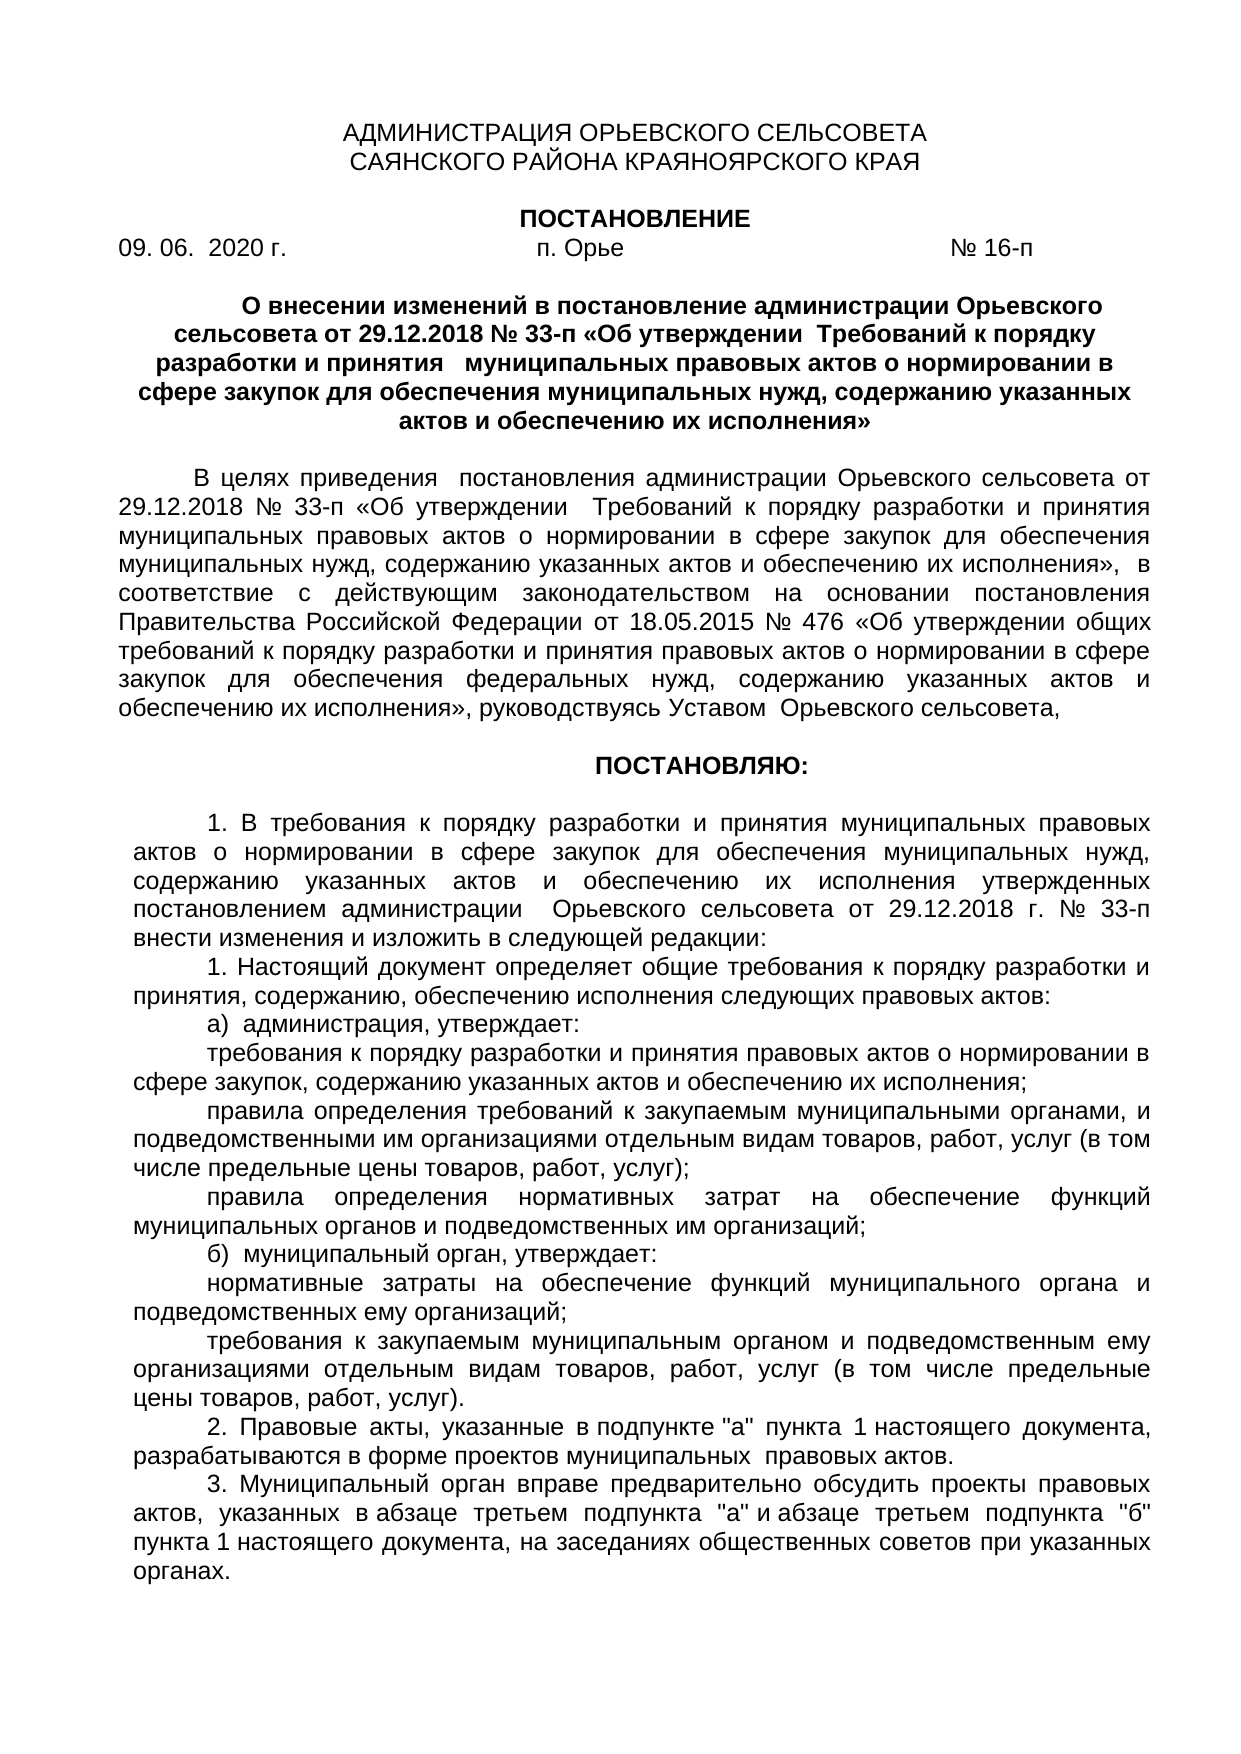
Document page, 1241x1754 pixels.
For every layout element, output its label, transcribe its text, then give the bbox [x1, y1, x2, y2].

text 3. Муниципальный орган вправе предварительно обсудить проекты правовых актов, указанных в абзаце третьем подпункта "а" и абзаце третьем подпункта "б" пункта 1 настоящего документа, на заседаниях общественных советов при указанных органах. [133, 1469, 1152, 1584]
text нормативные затраты на обеспечение функций муниципального органа и подведомственных ему организаций; [133, 1268, 1152, 1326]
text ПОСТАНОВЛЯЮ: [177, 751, 1152, 779]
text а) администрация, утверждает: [133, 1009, 1152, 1038]
text В целях приведения постановления администрации Орьевского сельсовета от 29.12.2018 № 33-п «Об утверждении Требований к порядку разработки и принятия муниципальных правовых актов о нормировании в сфере закупок для обеспечения муниципальных нужд, содержанию указанных актов и обеспечению их исполнения», в соответствие с действующим законодательством на основании постановления Правительства Российской Федерации от 18.05.2015 № 476 «Об утверждении общих требований к порядку разработки и принятия правовых актов о нормировании в сфере закупок для обеспечения федеральных нужд, содержанию указанных актов и обеспечению их исполнения», руководствуясь Уставом Орьевского сельсовета, [118, 463, 1152, 722]
text 09. 06. 2020 г. п. Орье № 16-п [118, 233, 1152, 262]
text требования к закупаемым муниципальным органом и подведомственным ему организациями отдельным видам товаров, работ, услуг (в том числе предельные цены товаров, работ, услуг). [133, 1326, 1152, 1412]
text О внесении изменений в постановление администрации Орьевского сельсовета от 29.12.2018 № 33-п «Об утверждении Требований к порядку разработки и принятия муниципальных правовых актов о нормировании в сфере закупок для обеспечения муниципальных нужд, содержанию указанных актов и обеспечению их исполнения» [118, 291, 1152, 434]
text б) муниципальный орган, утверждает: [133, 1239, 1152, 1268]
text 2. Правовые акты, указанные в подпункте "а" пункта 1 настоящего документа, разрабатываются в форме проектов муниципальных правовых актов. [133, 1412, 1152, 1469]
text ПОСТАНОВЛЕНИЕ [118, 204, 1152, 233]
text требования к порядку разработки и принятия правовых актов о нормировании в сфере закупок, содержанию указанных актов и обеспечению их исполнения; [133, 1038, 1152, 1096]
text правила определения требований к закупаемым муниципальными органами, и подведомственными им организациями отдельным видам товаров, работ, услуг (в том числе предельные цены товаров, работ, услуг); [133, 1096, 1152, 1182]
text 1. В требования к порядку разработки и принятия муниципальных правовых актов о нормировании в сфере закупок для обеспечения муниципальных нужд, содержанию указанных актов и обеспечению их исполнения утвержденных постановлением администрации Орьевского сельсовета от 29.12.2018 г. № 33-п внести изменения и изложить в следующей редакции: [133, 808, 1152, 952]
text правила определения нормативных затрат на обеспечение функций муниципальных органов и подведомственных им организаций; [133, 1182, 1152, 1239]
text САЯНСКОГО РАЙОНА КРАЯНОЯРСКОГО КРАЯ [118, 147, 1152, 176]
text АДМИНИСТРАЦИЯ ОРЬЕВСКОГО СЕЛЬСОВЕТА [118, 118, 1152, 147]
text 1. Настоящий документ определяет общие требования к порядку разработки и принятия, содержанию, обеспечению исполнения следующих правовых актов: [133, 952, 1152, 1009]
